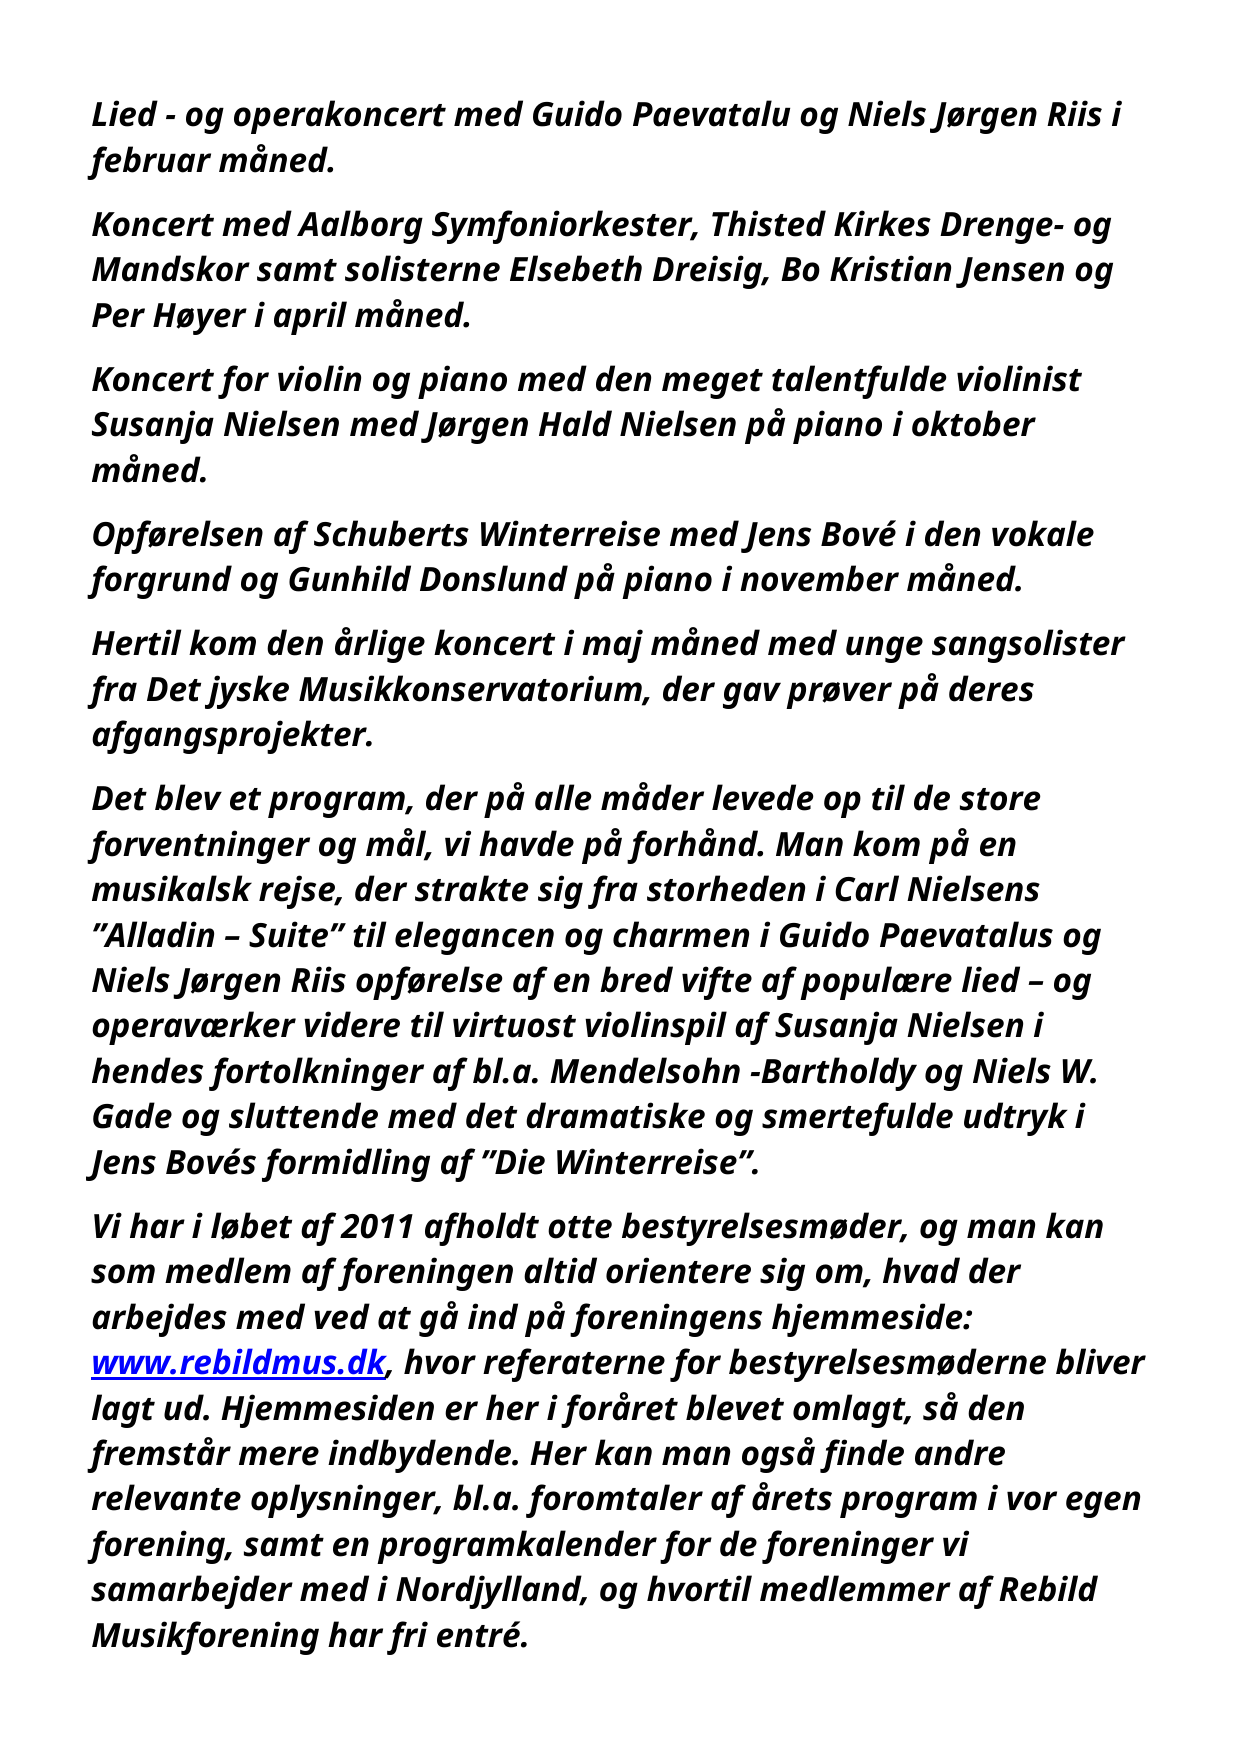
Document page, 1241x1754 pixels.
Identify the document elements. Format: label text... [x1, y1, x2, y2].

text Koncert for violin og piano med den meget talentfulde violinist Susanja Nielsen med Jørgen Hald Nielsen på piano i oktober måned. [91, 356, 1149, 492]
text Hertil kom den årlige koncert i maj måned med unge sangsolister fra Det jyske Musikkonservatorium, der gav prøver på deres afgangsprojekter. [91, 620, 1149, 756]
text Opførelsen af Schuberts Winterreise med Jens Bové i den vokale forgrund og Gunhild Donslund på piano i november måned. [91, 511, 1149, 601]
text Det blev et program, der på alle måder levede op til de store forventninger og mål, vi havde på forhånd. Man kom på en musikalsk rejse, der strakte sig fra storheden i Carl Nielsens ”Alladin – Suite” til elegancen og charmen i Guido Paevatalus og Niels Jørgen Riis opførelse af en bred vifte af populære lied – og operaværker videre til virtuost violinspil af Susanja Nielsen i hendes fortolkninger af bl.a. Mendelsohn -Bartholdy og Niels W. Gade og sluttende med det dramatiske og smertefulde udtryk i Jens Bovés formidling af ”Die Winterreise”. [91, 775, 1149, 1184]
text Koncert med Aalborg Symfoniorkester, Thisted Kirkes Drenge- og Mandskor samt solisterne Elsebeth Dreisig, Bo Kristian Jensen og Per Høyer i april måned. [91, 201, 1149, 337]
text Vi har i løbet af 2011 afholdt otte bestyrelsesmøder, og man kan som medlem af foreningen altid orientere sig om, hvad der arbejdes med ved at gå ind på foreningens hjemmeside: www.rebildmus.dk, hvor referaterne for bestyrelsesmøderne bliver lagt ud. Hjemmesiden er her i foråret blevet omlagt, så den fremstår mere indbydende. Her kan man også finde andre relevante oplysninger, bl.a. foromtaler af årets program i vor egen forening, samt en programkalender for de foreninger vi samarbejder med i Nordjylland, og hvortil medlemmer af Rebild Musikforening har fri entré. [91, 1203, 1149, 1657]
text Lied - og operakoncert med Guido Paevatalu og Niels Jørgen Riis i februar måned. [91, 91, 1149, 182]
